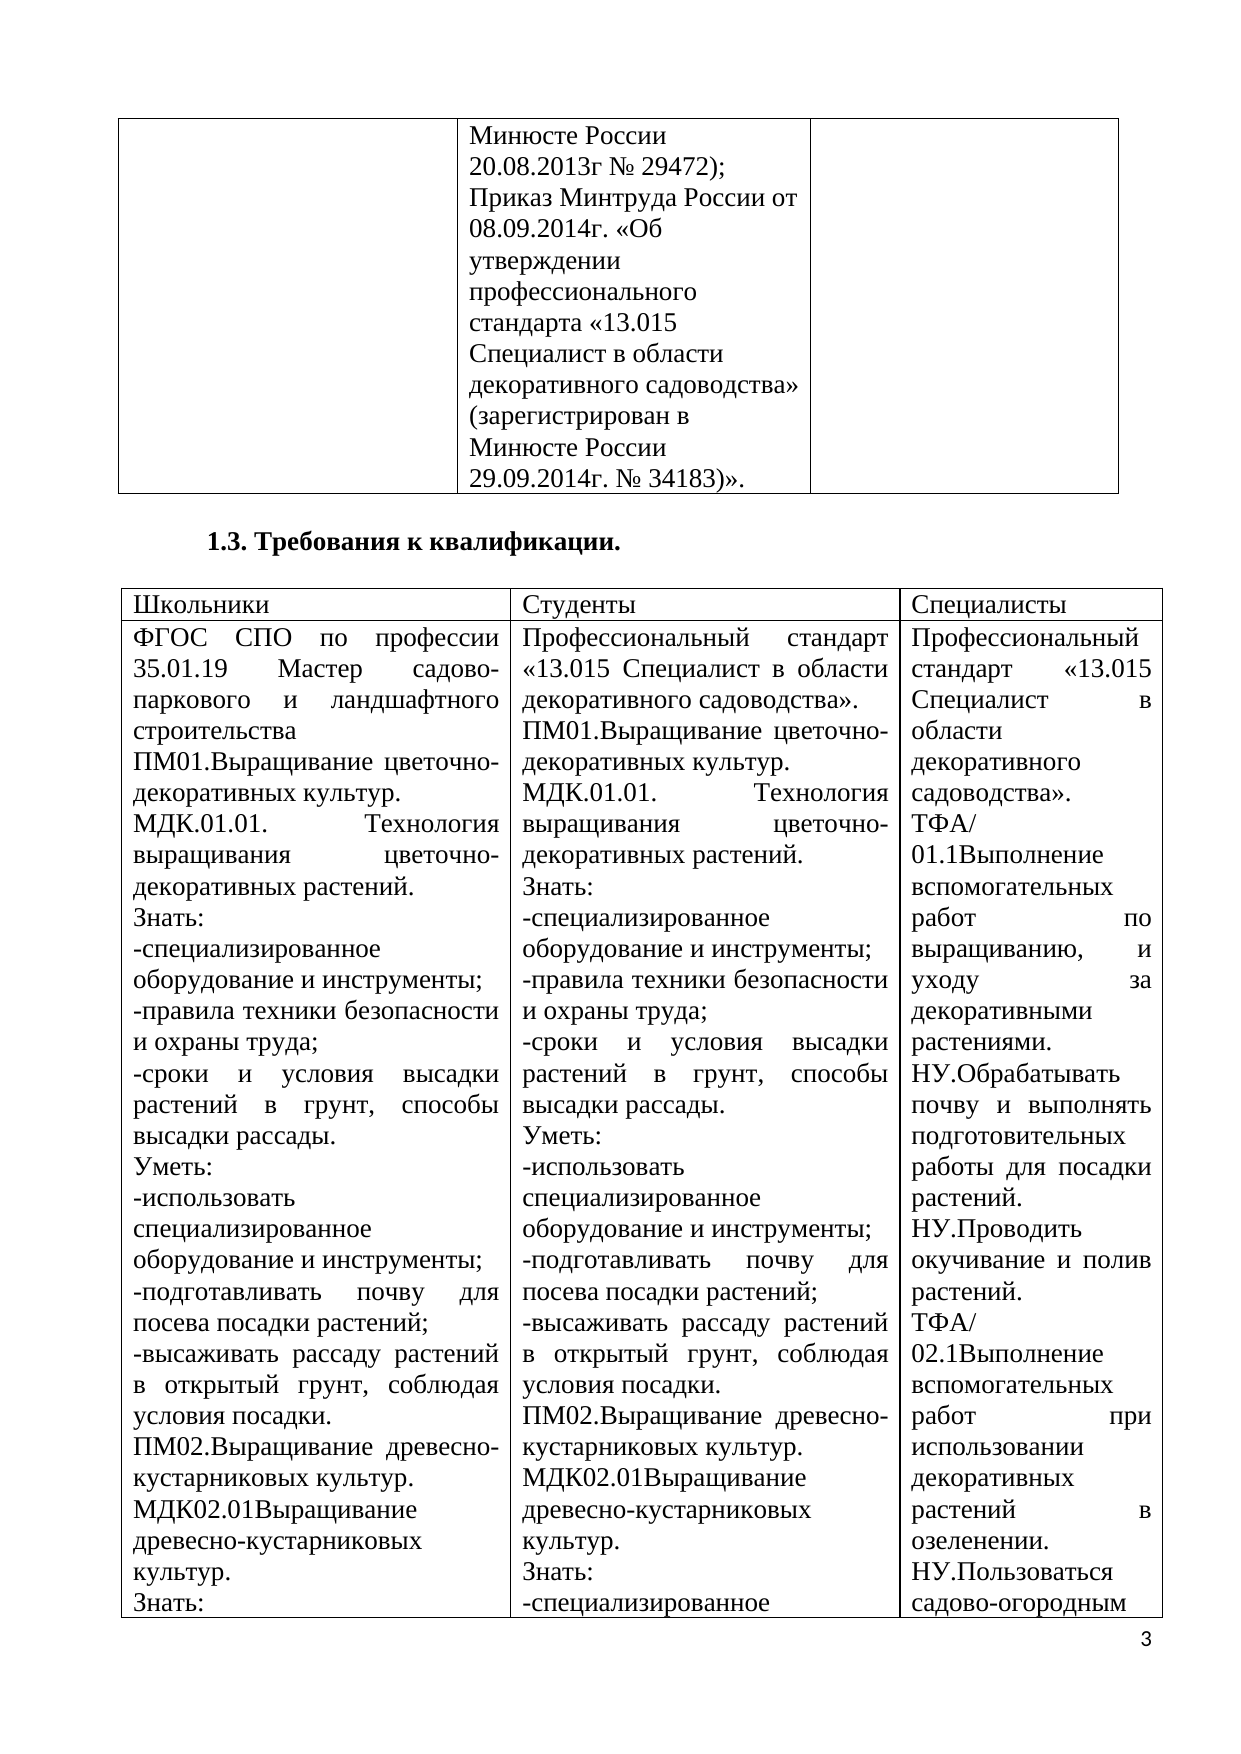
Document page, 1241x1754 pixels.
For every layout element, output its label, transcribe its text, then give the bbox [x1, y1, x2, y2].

table_header Специалисты [901, 589, 1162, 619]
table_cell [511, 621, 899, 1617]
table_header Школьники [122, 589, 510, 619]
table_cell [811, 119, 1118, 493]
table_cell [458, 119, 810, 493]
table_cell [122, 621, 510, 1617]
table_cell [901, 621, 1162, 1617]
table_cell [119, 119, 457, 493]
table_header Студенты [511, 589, 899, 619]
text 1.3. Требования к квалификации. [133, 525, 1152, 556]
